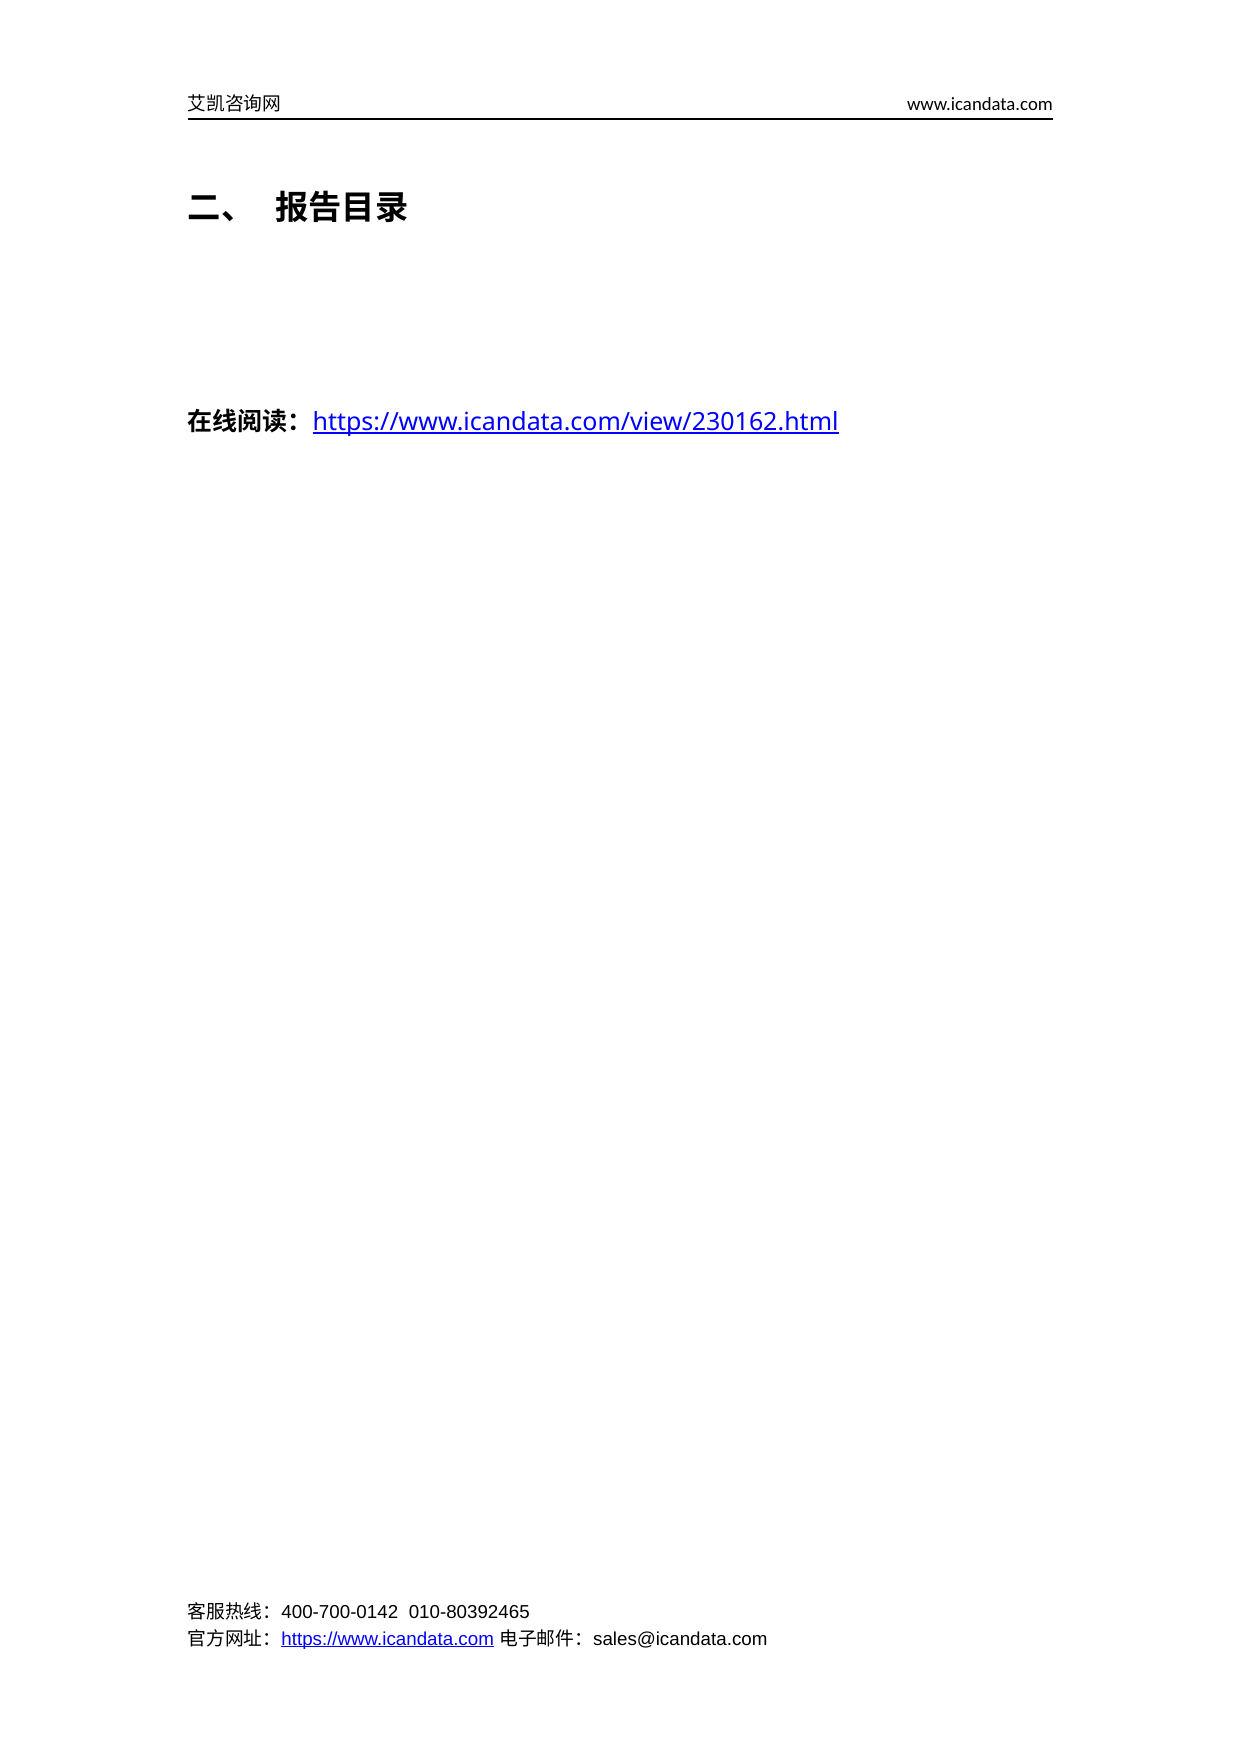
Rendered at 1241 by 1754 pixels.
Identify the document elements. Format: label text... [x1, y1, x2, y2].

text 在线阅读：https://www.icandata.com/view/230162.html [187, 387, 1053, 452]
subtitle 报告目录 [187, 172, 1053, 237]
